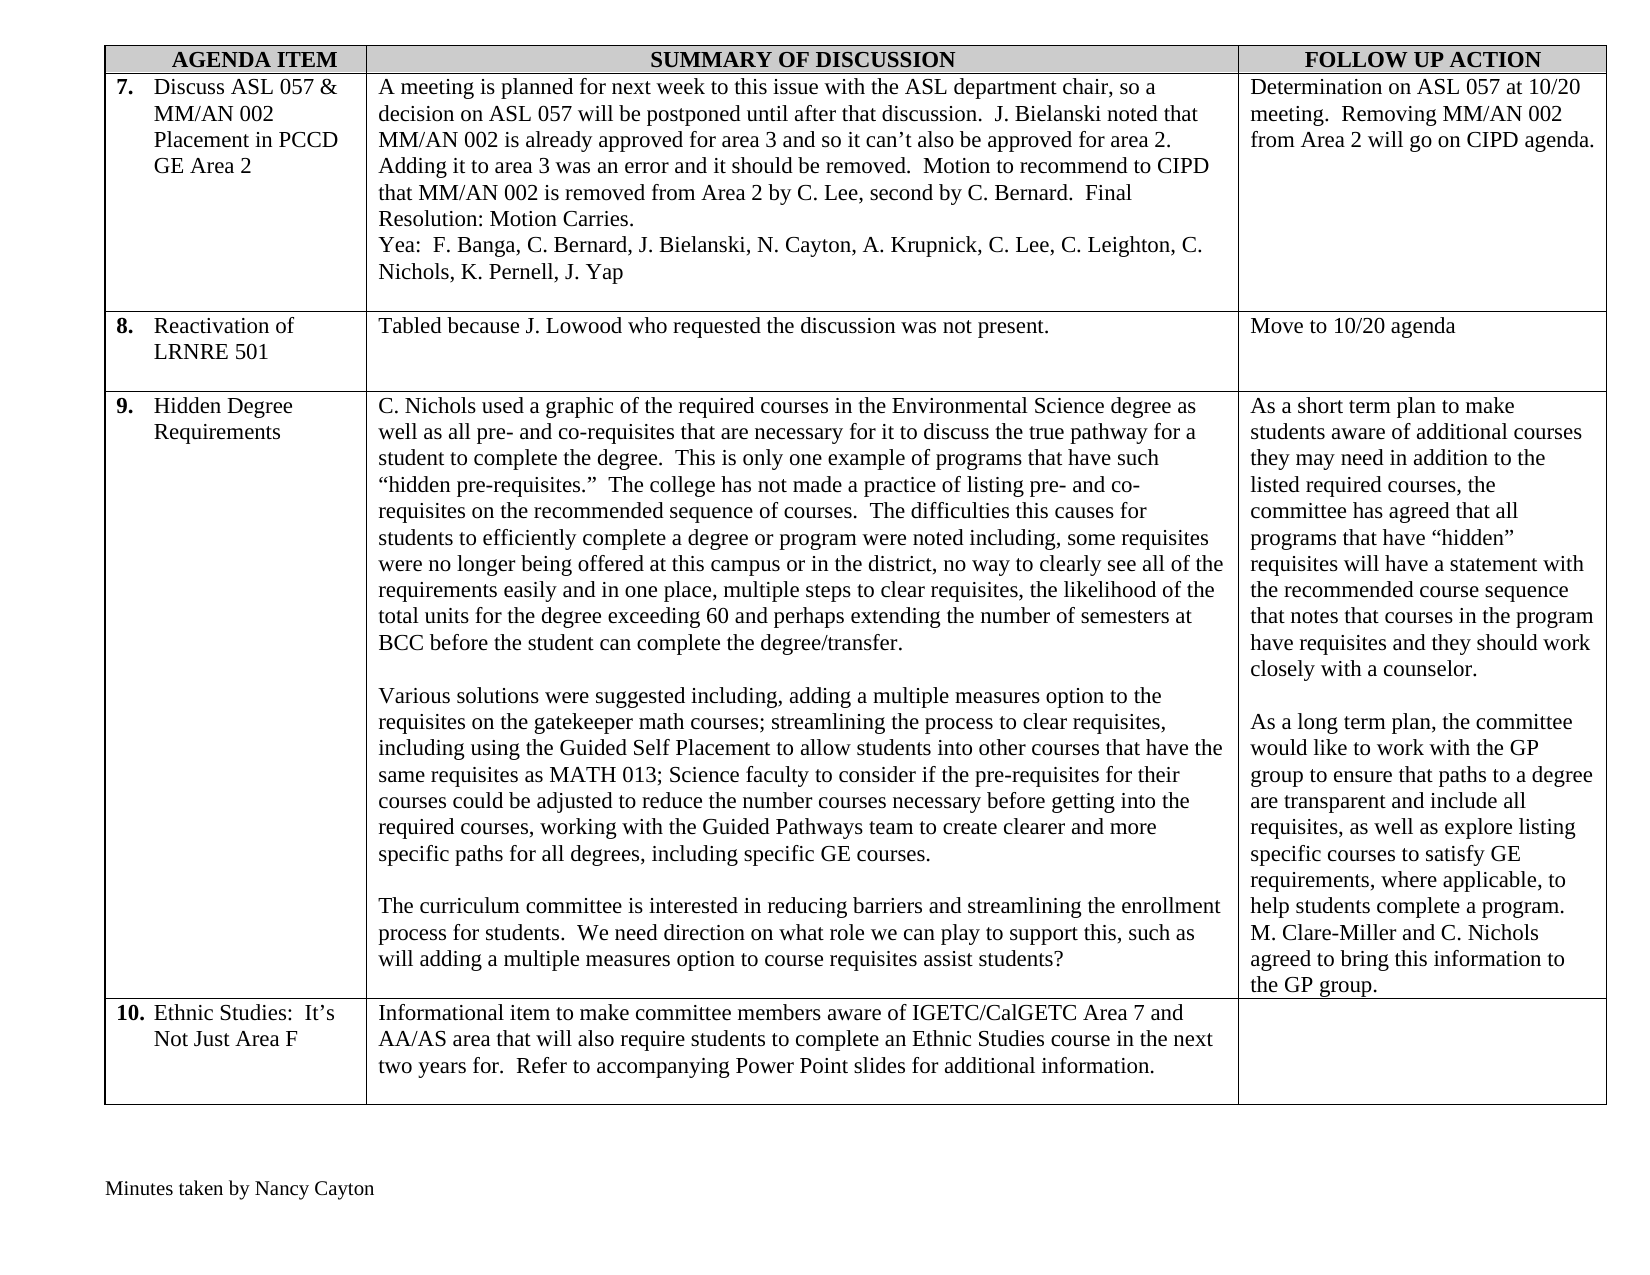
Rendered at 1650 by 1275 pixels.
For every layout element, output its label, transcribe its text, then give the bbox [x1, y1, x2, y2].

table_cell Move to 10/20 agenda [1239, 312, 1606, 391]
table_cell FOLLOW UP ACTION [1239, 46, 1606, 72]
table_cell Reactivation of LRNRE 501 [106, 312, 366, 391]
table_cell Discuss ASL 057 & MM/AN 002 Placement in PCCD GE Area 2 [106, 74, 366, 311]
table_cell A meeting is planned for next week to this issue with the ASL department chair, so a decision on ASL 057 will be postponed until after that discussion. J. Bielanski noted that MM/AN 002 is already approved for area 3 and so it can’t also be approved for area 2. Adding it to area 3 was an error and it should be removed. Motion to recommend to CIPD that MM/AN 002 is removed from Area 2 by C. Lee, second by C. Bernard. Final Resolution: Motion Carries. Yea: F. Banga, C. Bernard, J. Bielanski, N. Cayton, A. Krupnick, C. Lee, C. Leighton, C. Nichols, K. Pernell, J. Yap [367, 74, 1238, 311]
table_cell SUMMARY OF DISCUSSION [367, 46, 1238, 72]
table_cell Ethnic Studies: It’s Not Just Area F [106, 999, 366, 1104]
table_cell [1239, 999, 1606, 1104]
table_cell As a short term plan to make students aware of additional courses they may need in addition to the listed required courses, the committee has agreed that all programs that have “hidden” requisites will have a statement with the recommended course sequence that notes that courses in the program have requisites and they should work closely with a counselor. As a long term plan, the committee would like to work with the GP group to ensure that paths to a degree are transparent and include all requisites, as well as explore listing specific courses to satisfy GE requirements, where applicable, to help students complete a program. M. Clare-Miller and C. Nichols agreed to bring this information to the GP group. [1239, 392, 1606, 998]
table_cell AGENDA ITEM [106, 46, 366, 72]
table_cell Informational item to make committee members aware of IGETC/CalGETC Area 7 and AA/AS area that will also require students to complete an Ethnic Studies course in the next two years for. Refer to accompanying Power Point slides for additional information. [367, 999, 1238, 1104]
table_cell C. Nichols used a graphic of the required courses in the Environmental Science degree as well as all pre- and co-requisites that are necessary for it to discuss the true pathway for a student to complete the degree. This is only one example of programs that have such “hidden pre-requisites.” The college has not made a practice of listing pre- and co-requisites on the recommended sequence of courses. The difficulties this causes for students to efficiently complete a degree or program were noted including, some requisites were no longer being offered at this campus or in the district, no way to clearly see all of the requirements easily and in one place, multiple steps to clear requisites, the likelihood of the total units for the degree exceeding 60 and perhaps extending the number of semesters at BCC before the student can complete the degree/transfer. Various solutions were suggested including, adding a multiple measures option to the requisites on the gatekeeper math courses; streamlining the process to clear requisites, including using the Guided Self Placement to allow students into other courses that have the same requisites as MATH 013; Science faculty to consider if the pre-requisites for their courses could be adjusted to reduce the number courses necessary before getting into the required courses, working with the Guided Pathways team to create clearer and more specific paths for all degrees, including specific GE courses. The curriculum committee is interested in reducing barriers and streamlining the enrollment process for students. We need direction on what role we can play to support this, such as will adding a multiple measures option to course requisites assist students? [367, 392, 1238, 998]
table_cell Determination on ASL 057 at 10/20 meeting. Removing MM/AN 002 from Area 2 will go on CIPD agenda. [1239, 74, 1606, 311]
table_cell Hidden Degree Requirements [106, 392, 366, 998]
table_cell Tabled because J. Lowood who requested the discussion was not present. [367, 312, 1238, 391]
